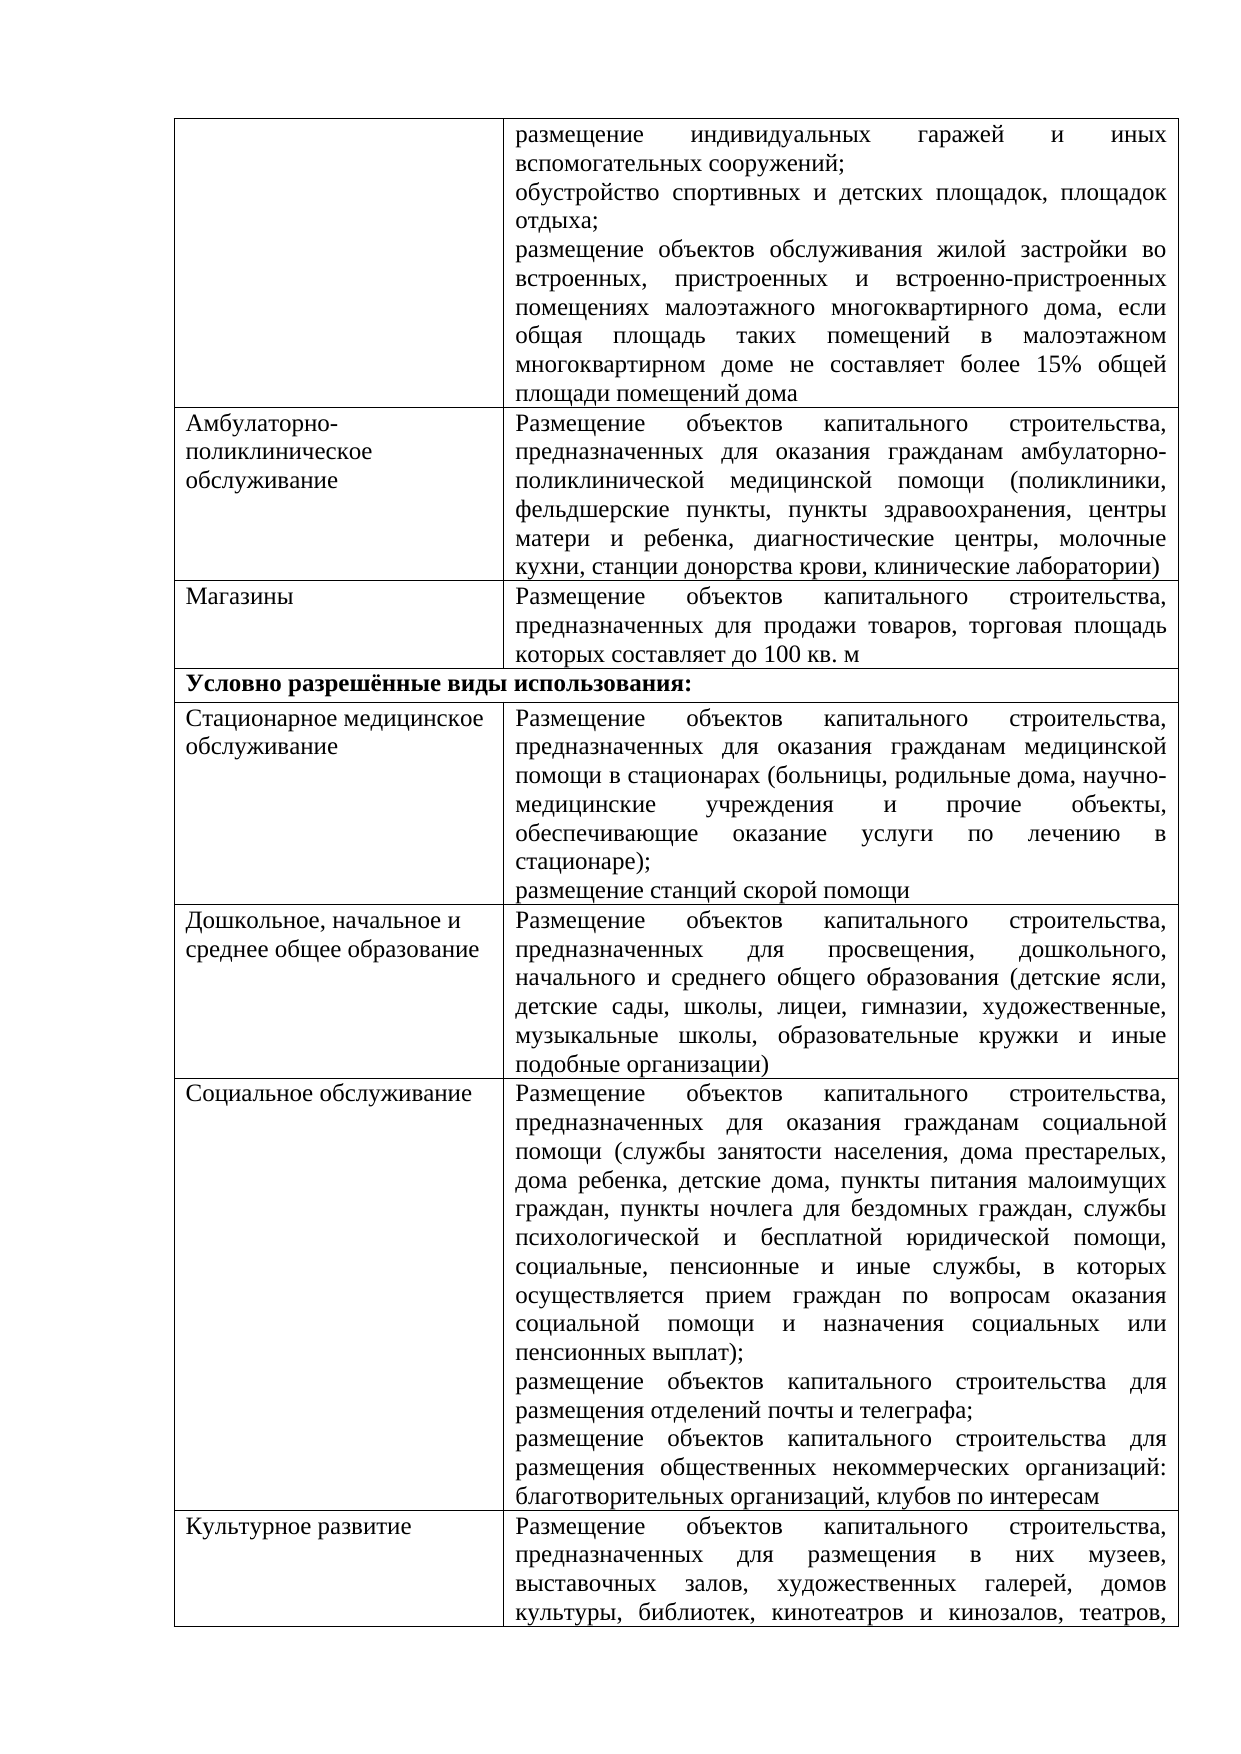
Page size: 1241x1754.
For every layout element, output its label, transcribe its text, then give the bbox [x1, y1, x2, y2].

table_cell Размещение объектов капитального строительства, предназначенных для оказания гражданам медицинской помощи в стационарах (больницы, родильные дома, научно-медицинские учреждения и прочие объекты, обеспечивающие оказание услуги по лечению в стационаре); размещение станций скорой помощи [504, 703, 1178, 904]
table_cell Культурное развитие [175, 1511, 503, 1626]
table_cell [175, 119, 503, 407]
table_cell Дошкольное, начальное и среднее общее образование [175, 905, 503, 1077]
table_cell Размещение объектов капитального строительства, предназначенных для оказания гражданам социальной помощи (службы занятости населения, дома престарелых, дома ребенка, детские дома, пункты питания малоимущих граждан, пункты ночлега для бездомных граждан, службы психологической и бесплатной юридической помощи, социальные, пенсионные и иные службы, в которых осуществляется прием граждан по вопросам оказания социальной помощи и назначения социальных или пенсионных выплат); размещение объектов капитального строительства для размещения отделений почты и телеграфа; размещение объектов капитального строительства для размещения общественных некоммерческих организаций: благотворительных организаций, клубов по интересам [504, 1079, 1178, 1510]
table_cell Магазины [175, 581, 503, 667]
table_cell Амбулаторно-поликлиническое обслуживание [175, 408, 503, 580]
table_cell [504, 119, 1178, 407]
table_cell Стационарное медицинское обслуживание [175, 703, 503, 904]
table_cell Размещение объектов капитального строительства, предназначенных для просвещения, дошкольного, начального и среднего общего образования (детские ясли, детские сады, школы, лицеи, гимназии, художественные, музыкальные школы, образовательные кружки и иные подобные организации) [504, 905, 1178, 1077]
table_cell Размещение объектов капитального строительства, предназначенных для продажи товаров, торговая площадь которых составляет до 100 кв. м [504, 581, 1178, 667]
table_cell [504, 1511, 1178, 1626]
table_cell Размещение объектов капитального строительства, предназначенных для оказания гражданам амбулаторно-поликлинической медицинской помощи (поликлиники, фельдшерские пункты, пункты здравоохранения, центры матери и ребенка, диагностические центры, молочные кухни, станции донорства крови, клинические лаборатории) [504, 408, 1178, 580]
table_cell Социальное обслуживание [175, 1079, 503, 1510]
table_cell Условно разрешённые виды использования: [175, 669, 1178, 702]
